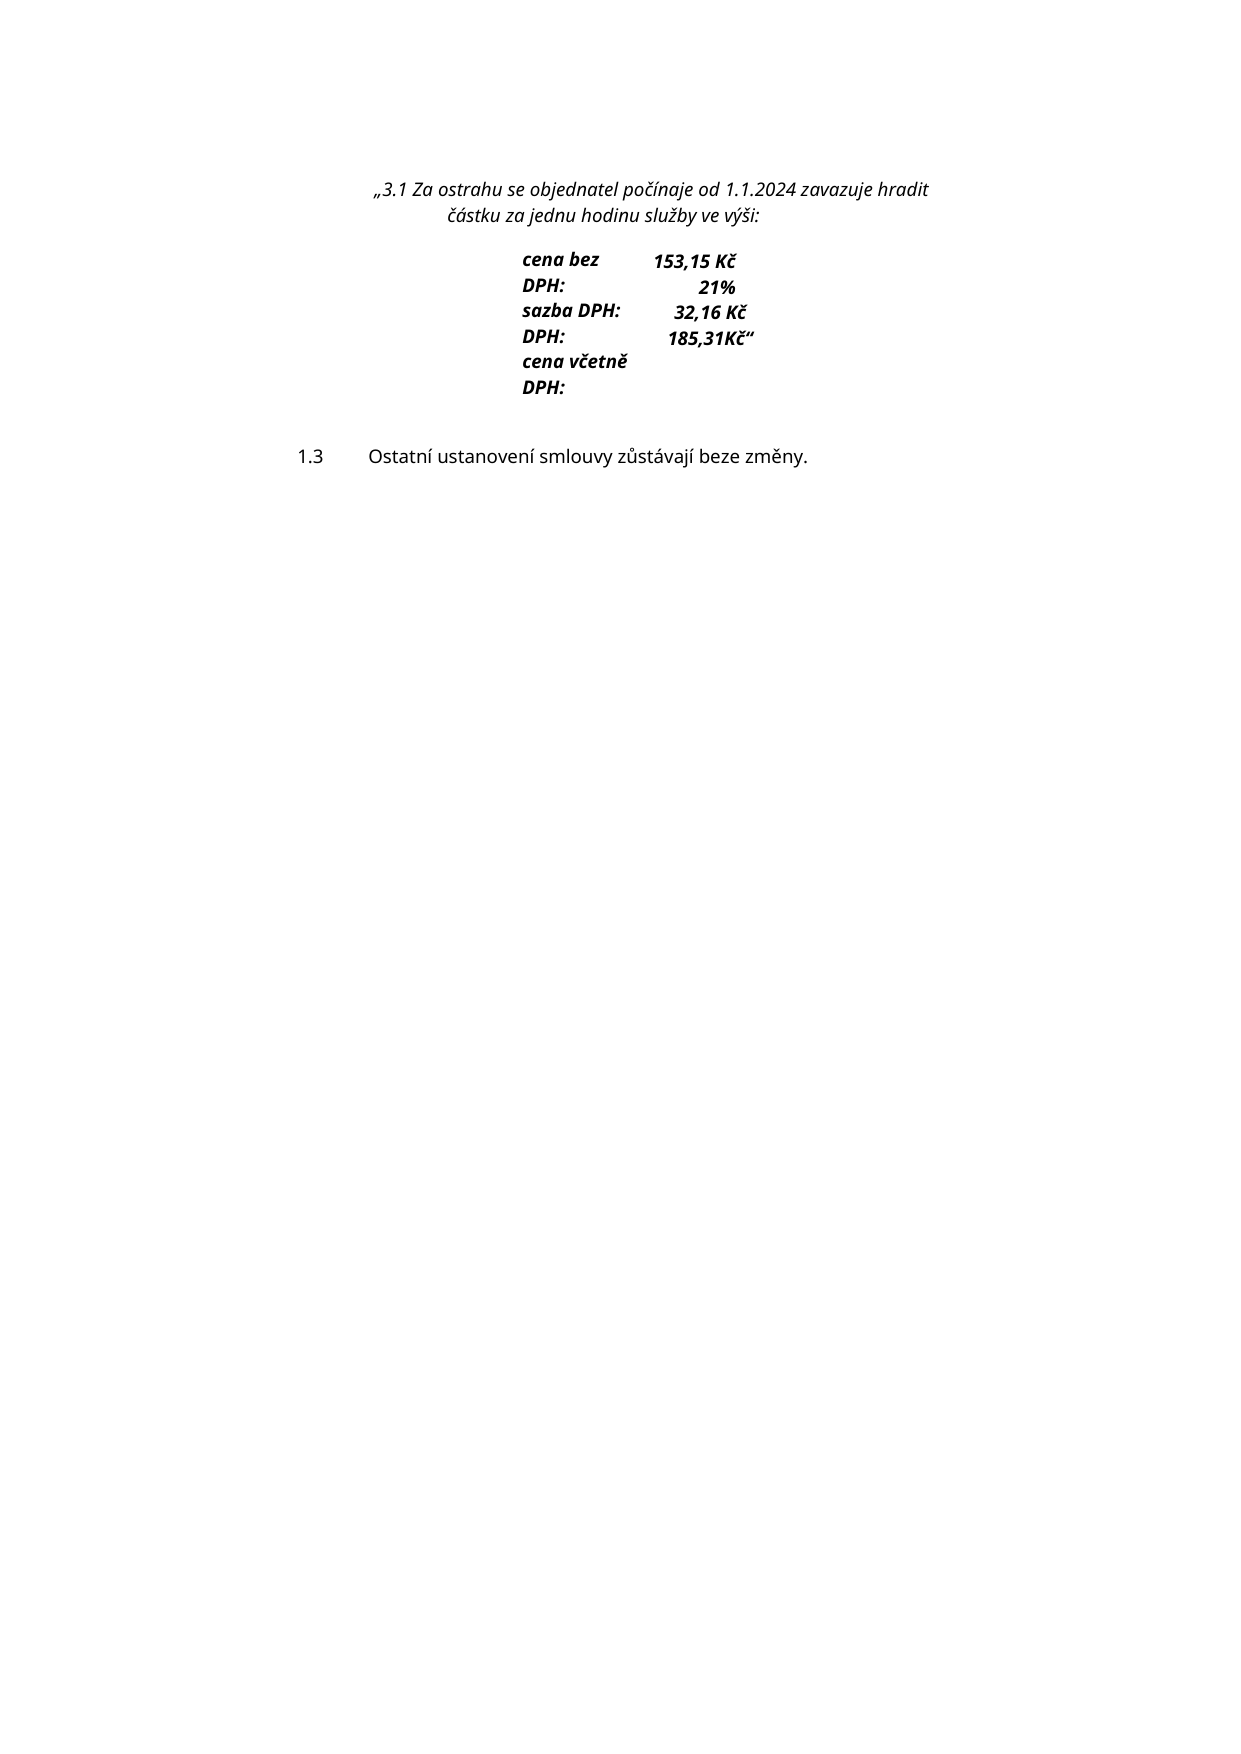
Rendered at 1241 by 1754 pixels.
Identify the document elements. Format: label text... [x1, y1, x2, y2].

text sazba DPH: [522, 297, 937, 323]
text „3.1 Za ostrahu se objednatel počínaje od 1.1.2024 zavazuje hradit částku za jednu hodinu služby ve výši: [374, 177, 937, 228]
list Ostatní ustanovení smlouvy zůstávají beze změny. [297, 443, 937, 469]
text cena včetně DPH: [522, 348, 937, 399]
text cena bez DPH: [522, 246, 937, 297]
text DPH: [522, 323, 937, 348]
